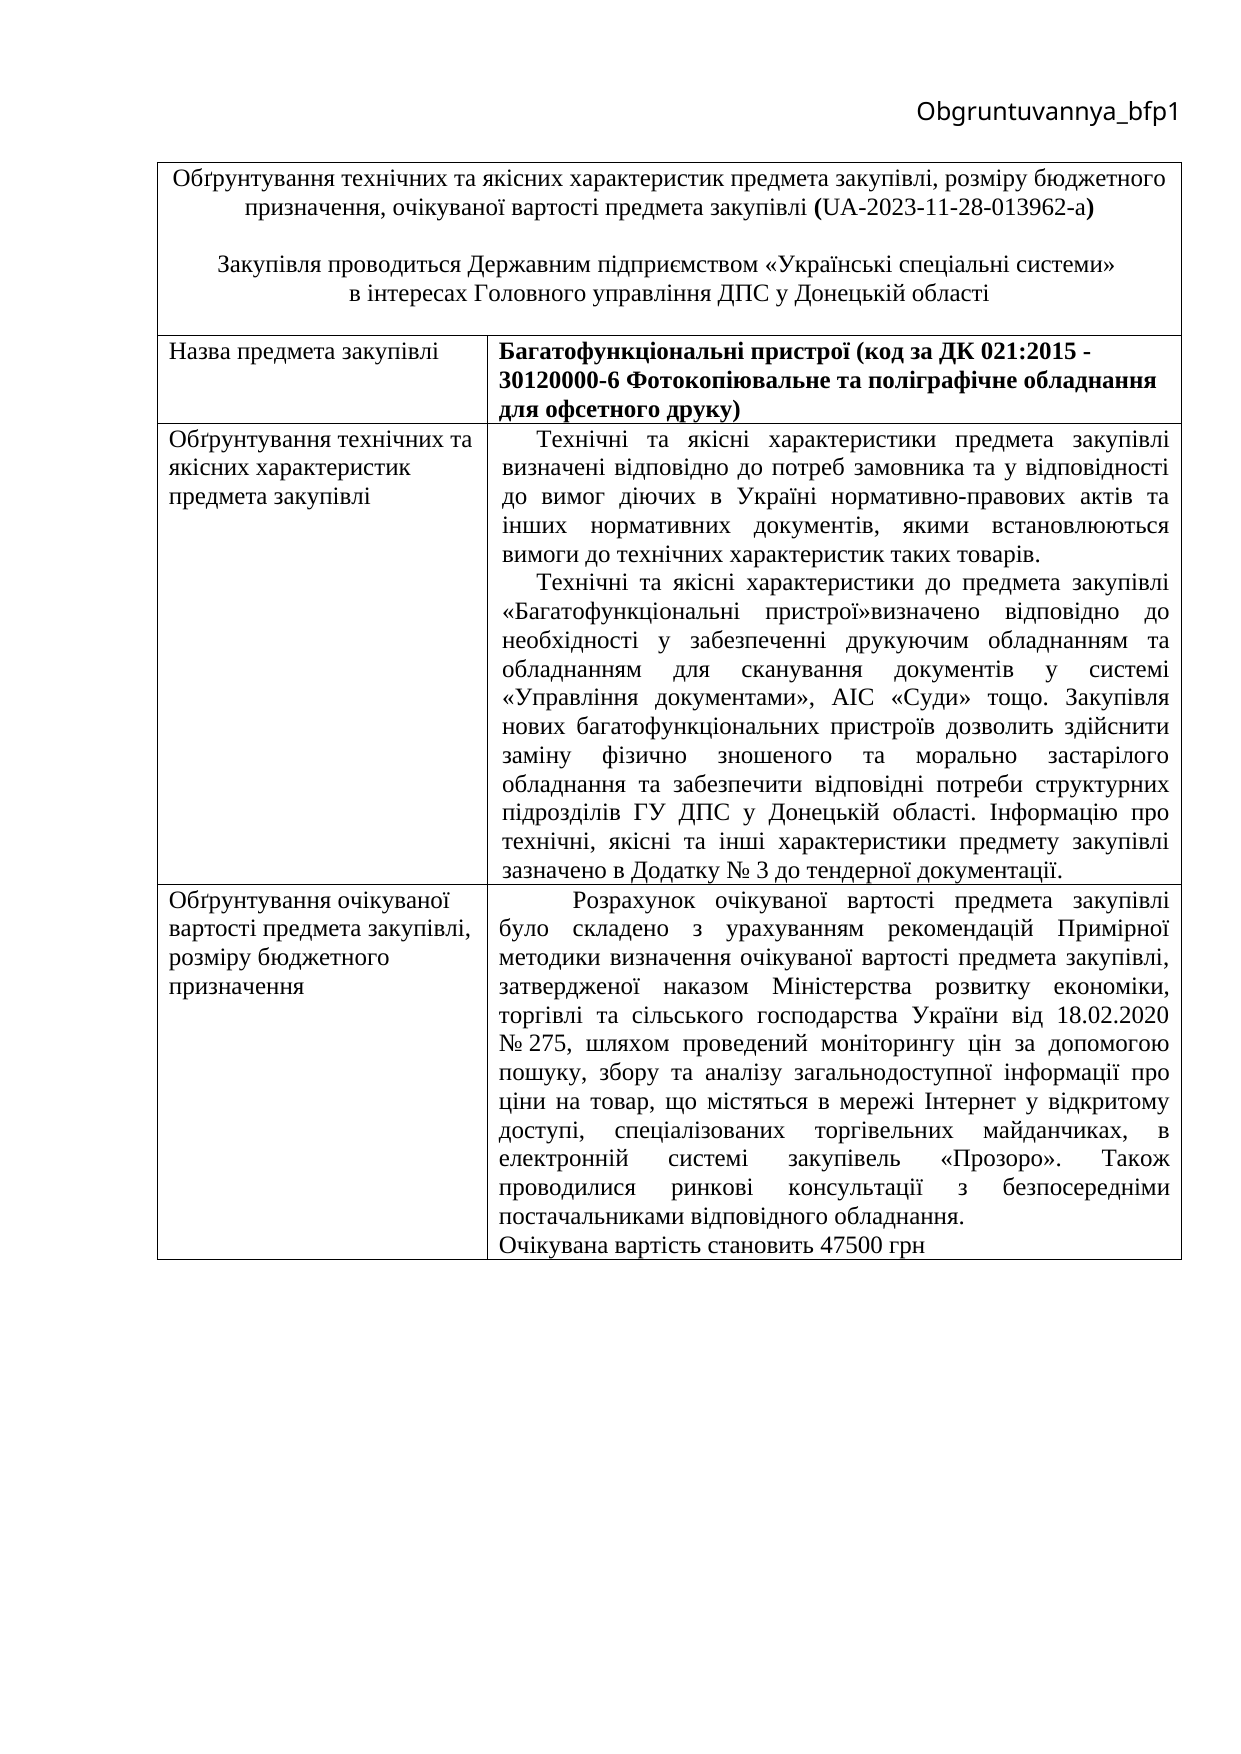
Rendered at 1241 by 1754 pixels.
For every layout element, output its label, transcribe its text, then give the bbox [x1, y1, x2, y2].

table_cell Обґрунтування очікуваної вартості предмета закупівлі, розміру бюджетного призначення [158, 885, 487, 1258]
table_cell Обґрунтування технічних та якісних характеристик предмета закупівлі [158, 424, 487, 884]
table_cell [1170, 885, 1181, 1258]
table_cell Назва предмета закупівлі [158, 336, 487, 423]
text Obgruntuvannya_bfp1 [169, 94, 1181, 128]
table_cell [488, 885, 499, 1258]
table_cell Технічні та якісні характеристики предмета закупівлі визначені відповідно до потреб замовника та у відповідності до вимог діючих в Україні нормативно-правових актів та інших нормативних документів, якими встановлюються вимоги до технічних характеристик таких товарів. Технічні та якісні характеристики до предмета закупівлі «Багатофункціональні пристрої»визначено відповідно до необхідності у забезпеченні друкуючим обладнанням та обладнанням для сканування документів у системі «Управління документами», АІС «Суди» тощо. Закупівля нових багатофункціональних пристроїв дозволить здійснити заміну фізично зношеного та морально застарілого обладнання та забезпечити відповідні потреби структурних підрозділів ГУ ДПС у Донецькій області. Інформацію про технічні, якісні та інші характеристики предмету закупівлі зазначено в Додатку № 3 до тендерної документації. [488, 424, 1181, 884]
table_cell Багатофункціональні пристрої (код за ДК 021:2015 - 30120000-6 Фотокопіювальне та поліграфічне обладнання для офсетного друку) [488, 336, 1181, 423]
table_header Обґрунтування технічних та якісних характеристик предмета закупівлі, розміру бюджетного призначення, очікуваної вартості предмета закупівлі (UA-2023-11-28-013962-a) Закупівля проводиться Державним підприємством «Українські спеціальні системи» в інтересах Головного управління ДПС у Донецькій області [158, 163, 1181, 335]
